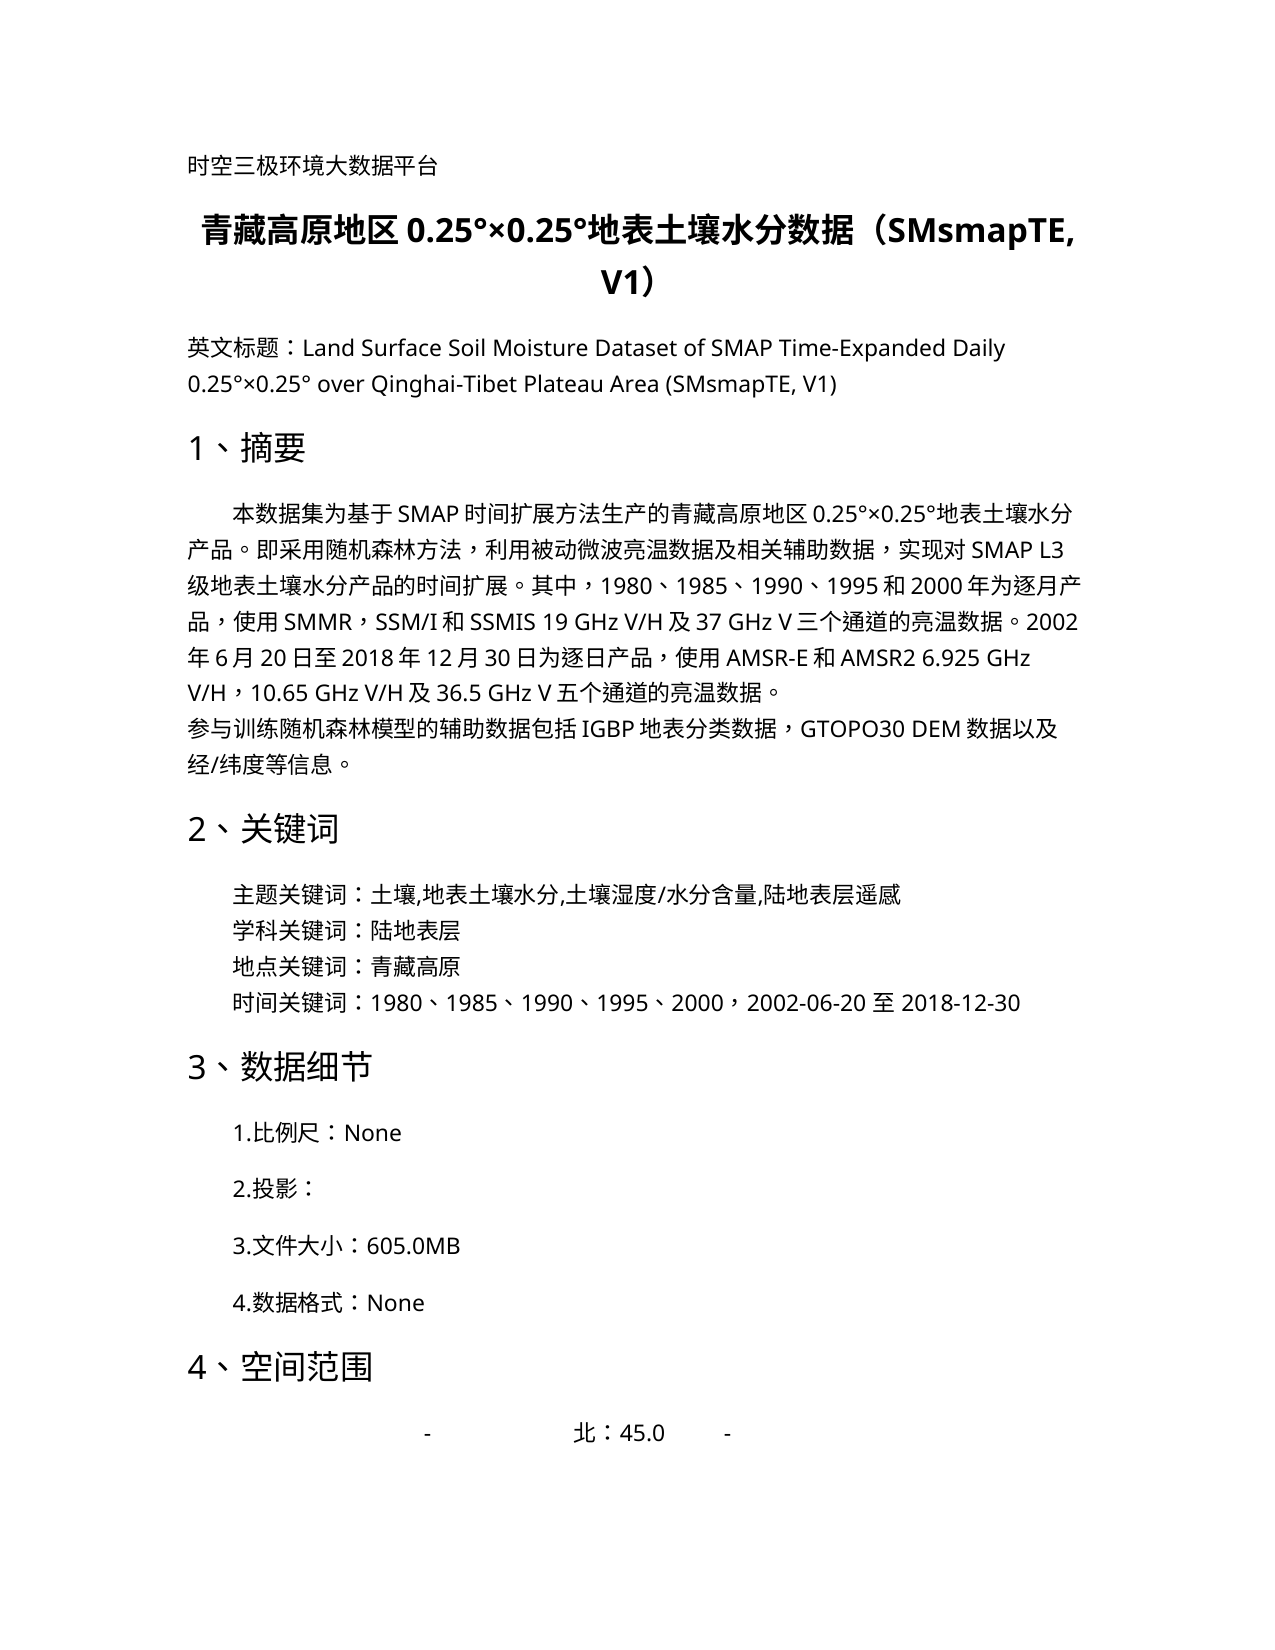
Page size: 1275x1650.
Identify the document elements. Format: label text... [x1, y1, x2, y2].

text 3、数据细节 [187, 1044, 1087, 1089]
text 1.比例尺：None [232, 1117, 1087, 1148]
text 3.文件大小：605.0MB [232, 1230, 1087, 1261]
text 1、摘要 [187, 425, 1087, 470]
text 4.数据格式：None [232, 1287, 1087, 1318]
text 本数据集为基于SMAP时间扩展方法生产的青藏高原地区0.25°×0.25°地表土壤水分产品。即采用随机森林方法，利用被动微波亮温数据及相关辅助数据，实现对SMAP L3级地表土壤水分产品的时间扩展。其中，1980、1985、1990、1995和2000年为逐月产品，使用SMMR，SSM/I和SSMIS 19 GHz V/H及37 GHz V三个通道的亮温数据。2002年6月20日至2018年12月30日为逐日产品，使用AMSR-E和AMSR2 6.925 GHz V/H，10.65 GHz V/H及36.5 GHz V五个通道的亮温数据。 参与训练随机森林模型的辅助数据包括IGBP地表分类数据，GTOPO30 DEM数据以及经/纬度等信息。 [187, 498, 1087, 781]
text 2.投影： [232, 1173, 1087, 1205]
text 主题关键词：土壤,地表土壤水分,土壤湿度/水分含量,陆地表层遥感 学科关键词：陆地表层 地点关键词：青藏高原 时间关键词：1980、1985、1990、1995、2000，2002-06-20 至 2018-12-30 [232, 879, 1087, 1018]
table_header - [713, 1417, 862, 1473]
text 英文标题：Land Surface Soil Moisture Dataset of SMAP Time-Expanded Daily 0.25°×0.25° over Qinghai-Tibet Plateau Area (SMsmapTE, V1) [187, 332, 1087, 399]
table_header - [413, 1417, 562, 1473]
text 时空三极环境大数据平台 [187, 150, 1087, 181]
table_header 北：45.0 [563, 1417, 712, 1473]
text 2、关键词 [187, 806, 1087, 851]
text 4、空间范围 [187, 1344, 1087, 1389]
text 青藏高原地区0.25°×0.25°地表土壤水分数据（SMsmapTE, V1） [187, 207, 1087, 304]
